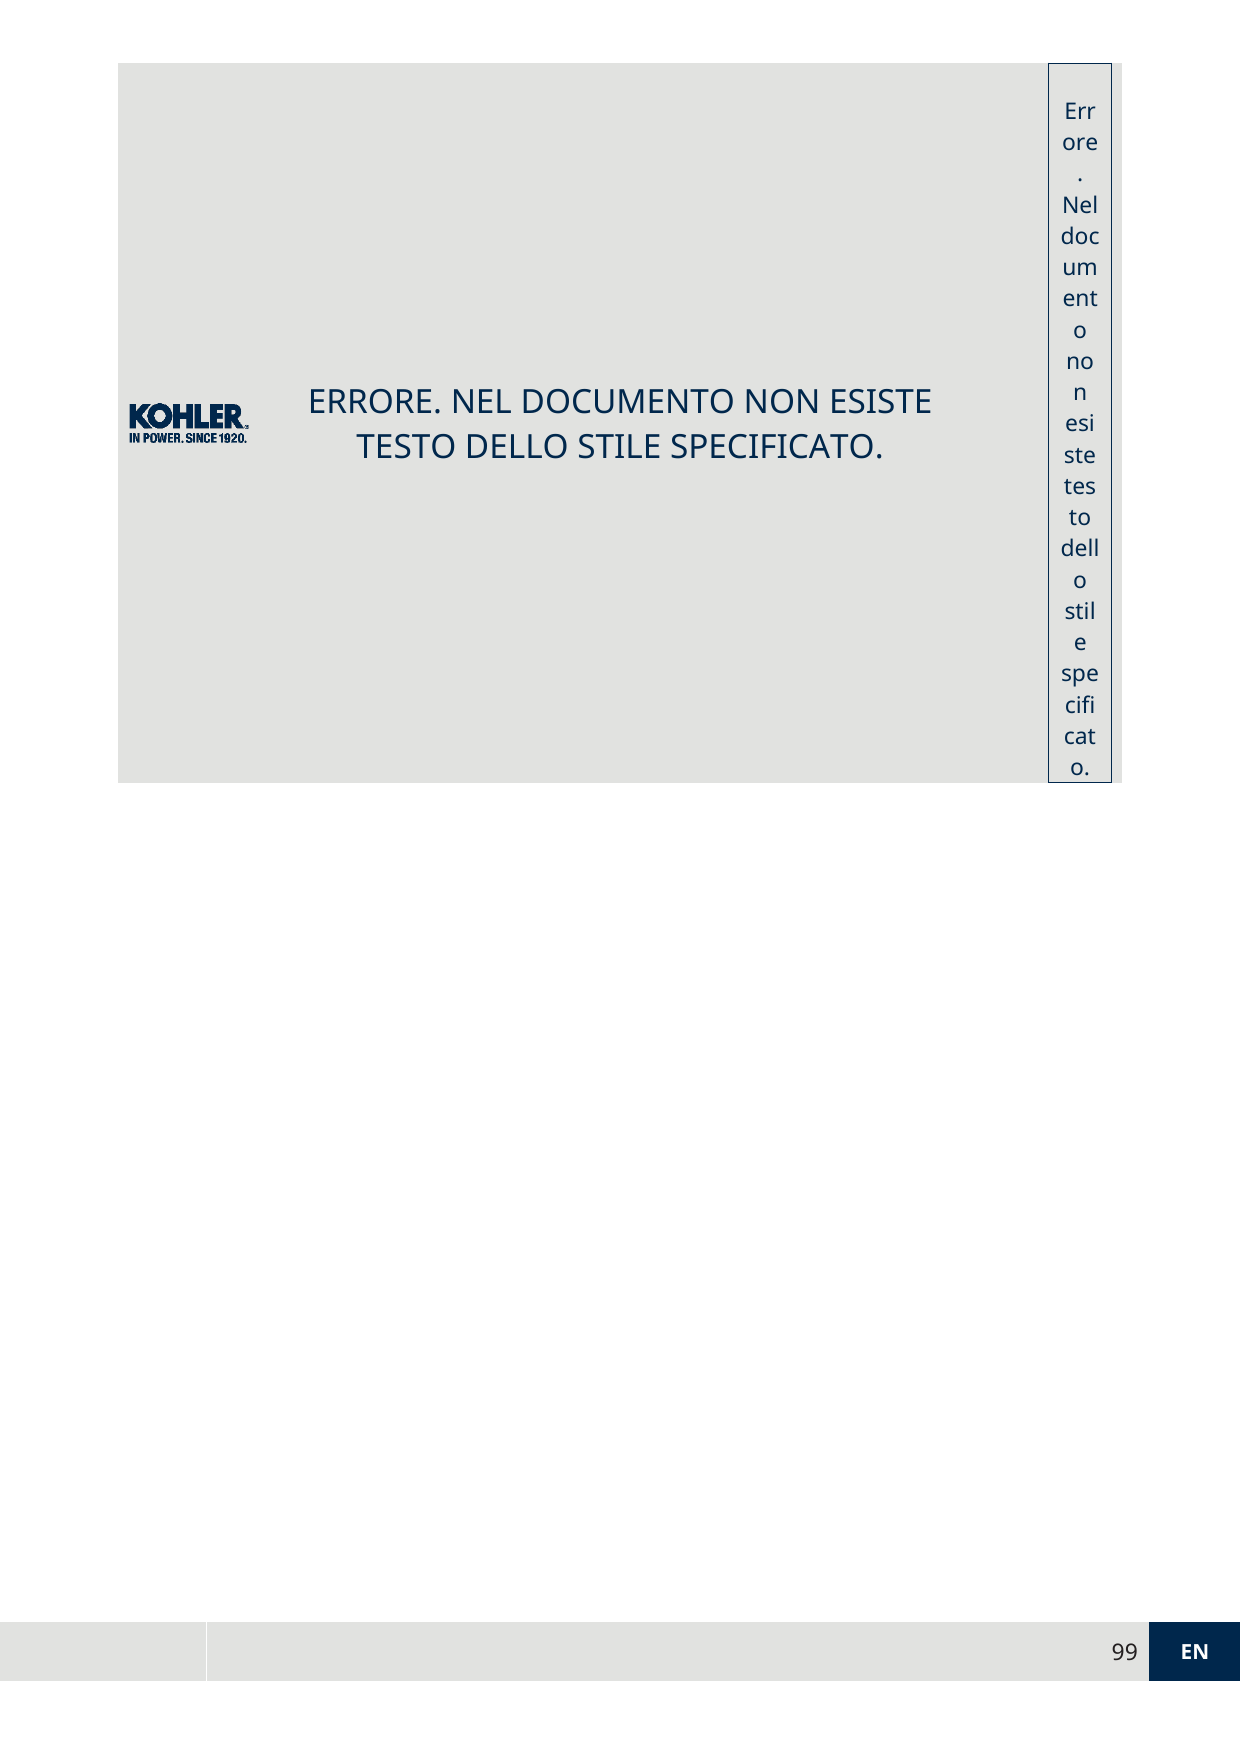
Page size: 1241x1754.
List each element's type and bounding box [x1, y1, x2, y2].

picture [129, 403, 249, 443]
